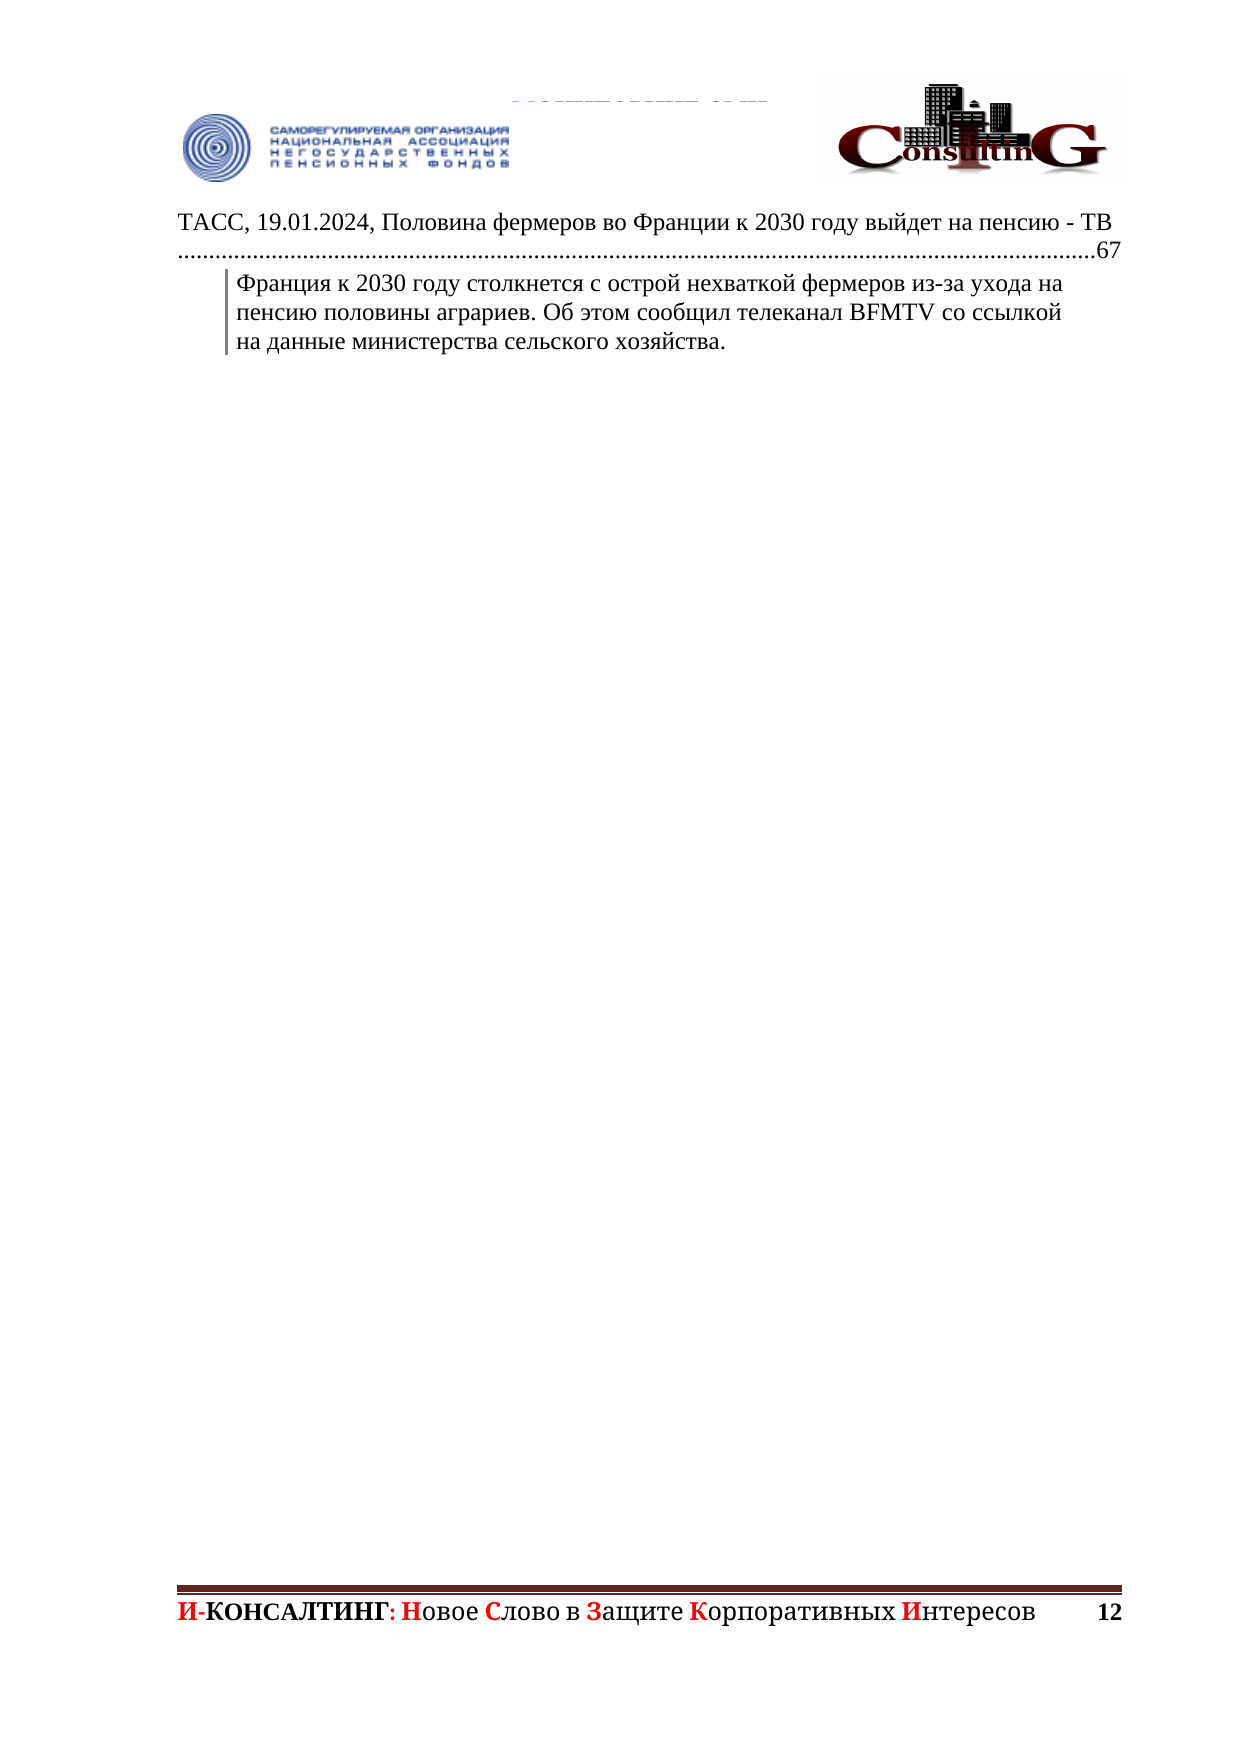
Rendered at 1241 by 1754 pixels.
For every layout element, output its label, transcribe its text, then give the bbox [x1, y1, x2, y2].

text Франция к 2030 году столкнется с острой нехваткой фермеров из-за ухода на пенсию половины аграриев. Об этом сообщил телеканал BFMTV со ссылкой на данные министерства сельского хозяйства. 67 [225, 268, 1063, 355]
picture [183, 114, 509, 182]
text ТАСС, 19.01.2024, Половина фермеров во Франции к 2030 году выйдет на пенсию - ТВ 67 [177, 207, 1122, 264]
picture [821, 73, 1122, 182]
